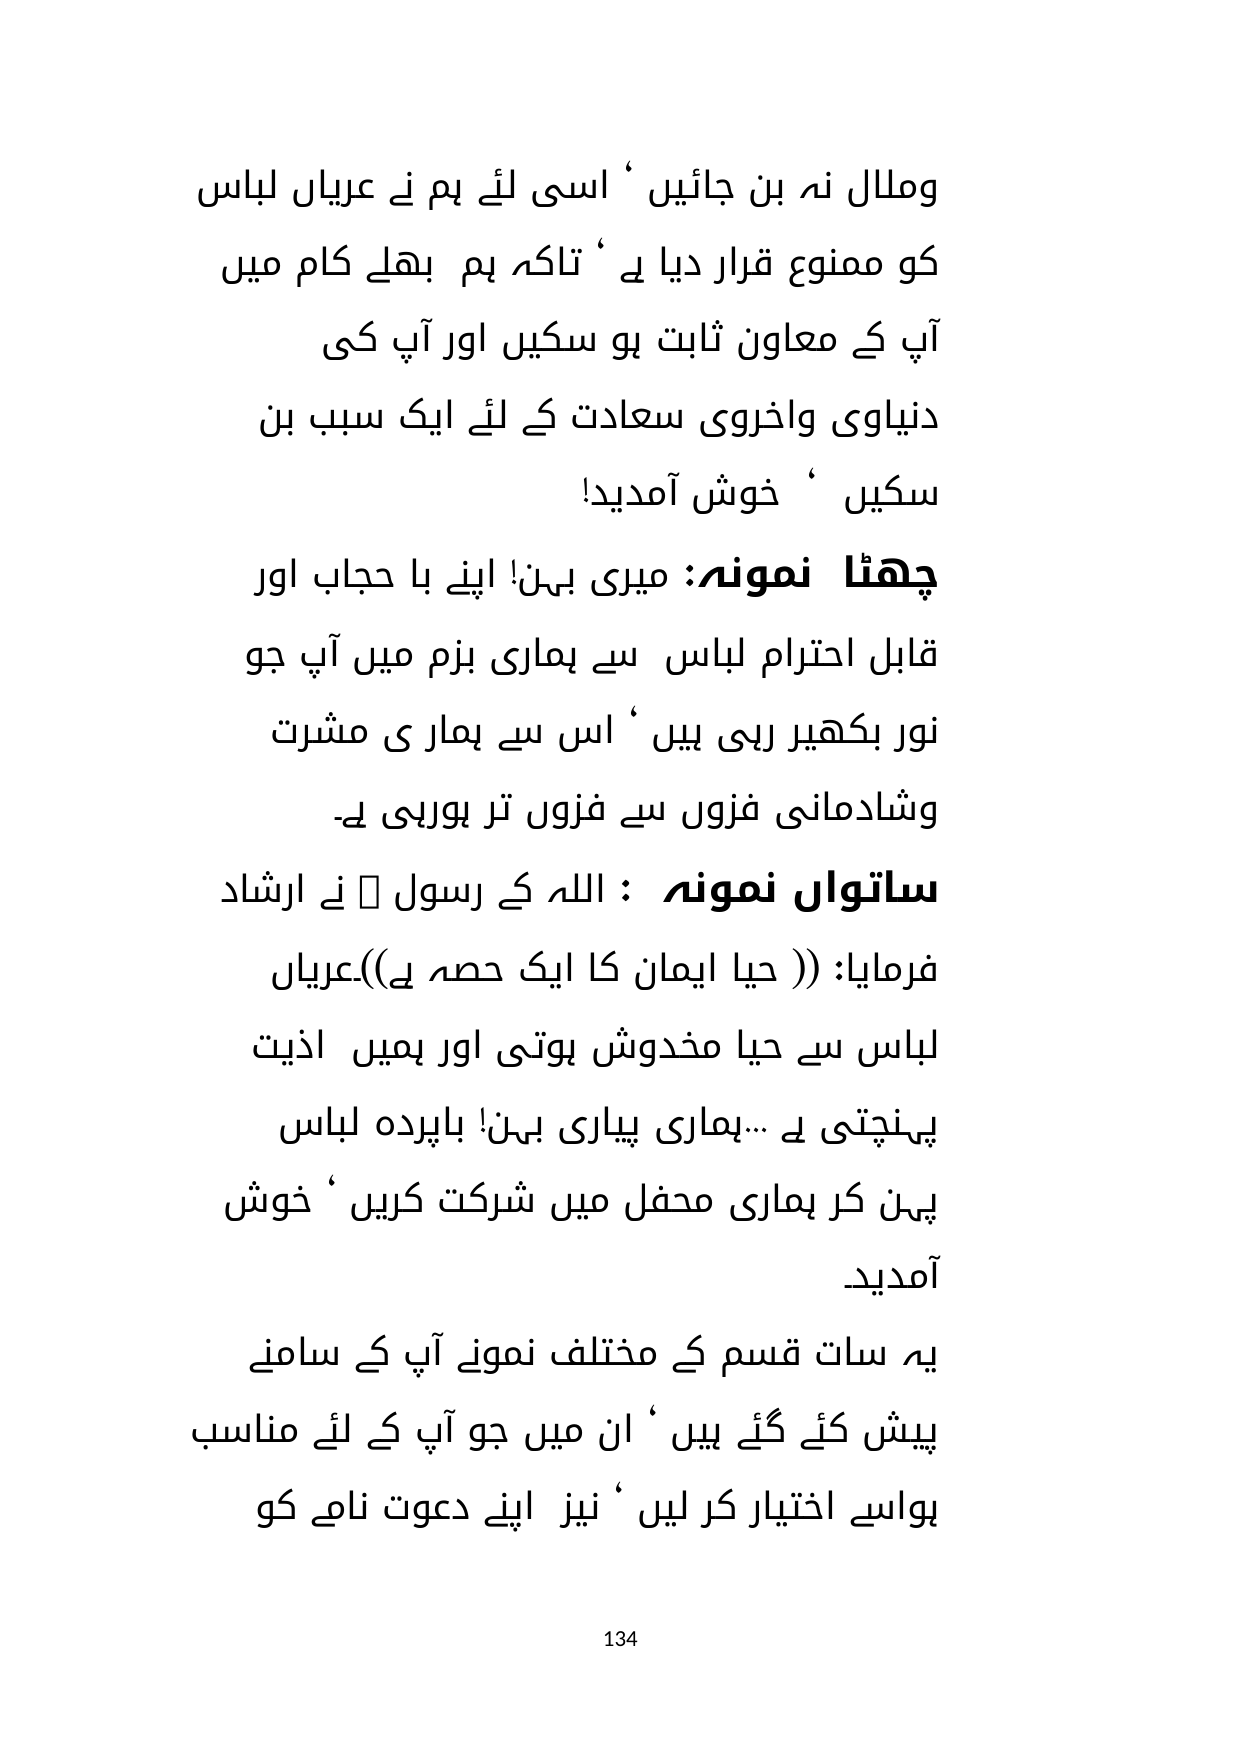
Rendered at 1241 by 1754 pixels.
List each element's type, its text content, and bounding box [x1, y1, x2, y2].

list چھٹا نمونہ: میری بہن! اپنے با حجاب اور قابل احترام لباس سے ہماری بزم میں آپ جو نور بکھیر رہی ہیں ‘ اس سے ہمار ی مشرت وشادمانی فزوں سے فزوں تر ہورہی ہے۔ [187, 534, 940, 843]
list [187, 1317, 940, 1542]
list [187, 150, 940, 528]
list ساتواں نمونہ : اللہ کے رسول ﷐ نے ارشاد فرمایا: (( حیا ایمان کا ایک حصہ ہے))۔عریاں لباس سے حیا مخدوش ہوتی اور ہمیں اذیت پہنچتی ہے ...ہماری پیاری بہن! باپردہ لباس پہن کر ہماری محفل میں شرکت کریں ‘ خوش آمدید۔ [187, 849, 940, 1312]
